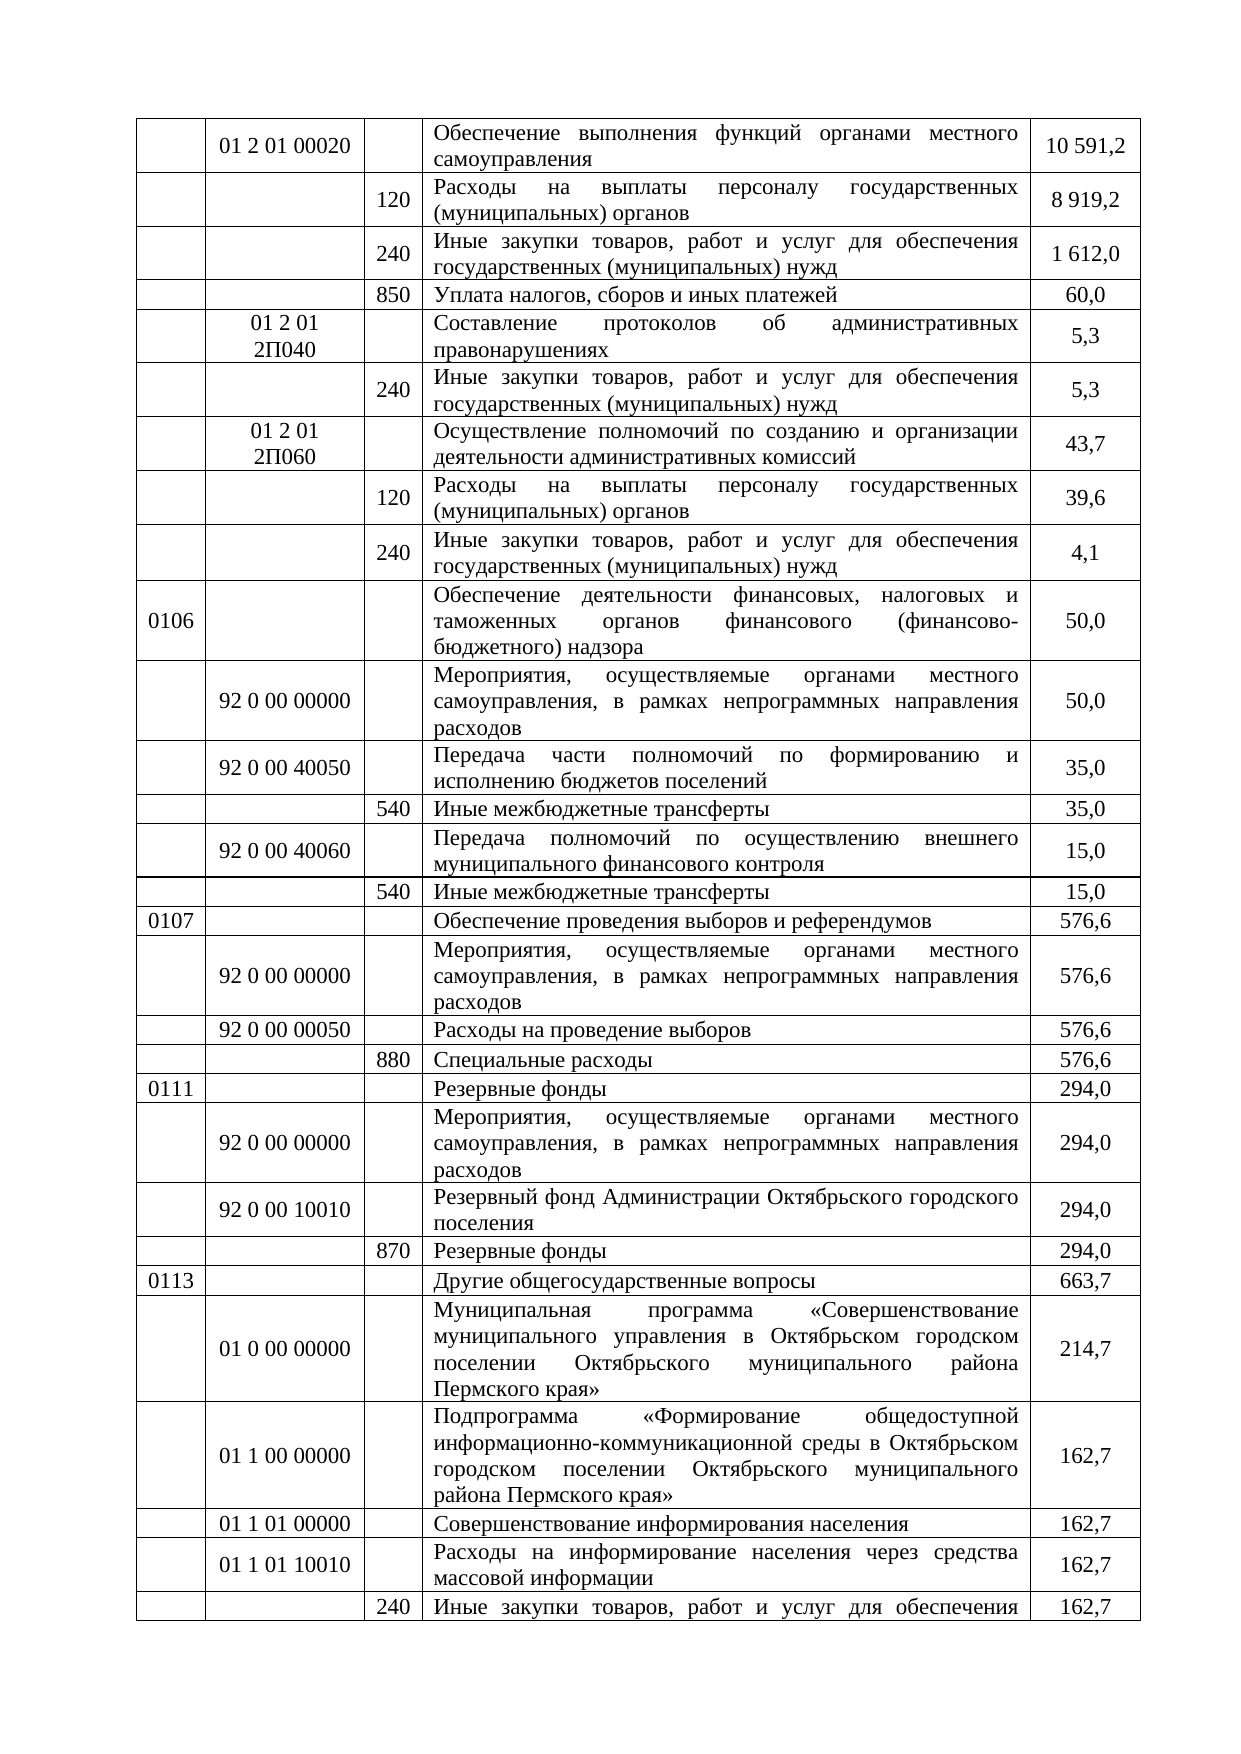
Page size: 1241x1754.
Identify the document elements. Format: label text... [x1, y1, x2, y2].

table_cell [137, 795, 205, 823]
table_cell Иные межбюджетные трансферты [423, 878, 1030, 906]
table_cell 35,0 [1031, 741, 1140, 794]
table_cell [137, 741, 205, 794]
table_cell 92 0 00 10010 [206, 1183, 364, 1236]
table_cell [365, 824, 422, 876]
table_cell 0113 [137, 1266, 205, 1295]
table_cell Расходы на проведение выборов [423, 1016, 1030, 1044]
table_cell 540 [365, 878, 422, 906]
table_cell [365, 1016, 422, 1044]
table_cell [206, 878, 364, 906]
table_cell [365, 1538, 422, 1591]
table_cell [365, 1103, 422, 1182]
table_cell [137, 173, 205, 226]
table_cell Обеспечение выполнения функций органами местного самоуправления [423, 119, 1030, 172]
table_cell [137, 119, 205, 172]
table_cell [206, 795, 364, 823]
table_cell [206, 1266, 364, 1295]
table_cell 50,0 [1031, 661, 1140, 740]
table_cell [206, 173, 364, 226]
table_cell 01 1 01 10010 [206, 1538, 364, 1591]
table_cell [137, 280, 205, 308]
table_cell [206, 227, 364, 279]
table_cell Расходы на выплаты персоналу государственных (муниципальных) органов [423, 471, 1030, 523]
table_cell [423, 1592, 1030, 1620]
table_cell 8 919,2 [1031, 173, 1140, 226]
table_cell [206, 525, 364, 580]
table_cell 01 2 01 00020 [206, 119, 364, 172]
table_cell Резервные фонды [423, 1074, 1030, 1102]
table_cell 870 [365, 1237, 422, 1265]
table_cell [365, 310, 422, 362]
table_cell 540 [365, 795, 422, 823]
table_cell [365, 936, 422, 1015]
table_cell Передача полномочий по осуществлению внешнего муниципального финансового контроля [423, 824, 1030, 876]
table_cell [365, 1402, 422, 1508]
table_cell 92 0 00 00000 [206, 661, 364, 740]
table_cell 01 1 01 00000 [206, 1509, 364, 1537]
table_cell 576,6 [1031, 907, 1140, 934]
table_cell [137, 1103, 205, 1182]
table_cell [365, 119, 422, 172]
table_cell 576,6 [1031, 936, 1140, 1015]
table_cell 214,7 [1031, 1296, 1140, 1401]
table_cell 01 2 01 2П040 [206, 310, 364, 362]
table_cell 880 [365, 1045, 422, 1073]
table_cell [206, 280, 364, 308]
table_cell 10 591,2 [1031, 119, 1140, 172]
table_cell Совершенствование информирования населения [423, 1509, 1030, 1537]
table_cell [365, 1183, 422, 1236]
table_cell 294,0 [1031, 1183, 1140, 1236]
table_cell [137, 227, 205, 279]
table_cell 162,7 [1031, 1402, 1140, 1508]
table_cell Мероприятия, осуществляемые органами местного самоуправления, в рамках непрограммных направления расходов [423, 1103, 1030, 1182]
table_cell [206, 1592, 364, 1620]
table_cell 576,6 [1031, 1045, 1140, 1073]
table_cell Муниципальная программа «Совершенствование муниципального управления в Октябрьском городском поселении Октябрьского муниципального района Пермского края» [423, 1296, 1030, 1401]
table_cell 92 0 00 00000 [206, 1103, 364, 1182]
table_cell [137, 878, 205, 906]
table_cell 850 [365, 280, 422, 308]
table_cell [137, 1183, 205, 1236]
table_cell 43,7 [1031, 417, 1140, 470]
table_cell 162,7 [1031, 1509, 1140, 1537]
table_cell [206, 1237, 364, 1265]
table_cell Уплата налогов, сборов и иных платежей [423, 280, 1030, 308]
table_cell 120 [365, 471, 422, 523]
table_cell 50,0 [1031, 581, 1140, 660]
table_cell Мероприятия, осуществляемые органами местного самоуправления, в рамках непрограммных направления расходов [423, 936, 1030, 1015]
table_cell [137, 363, 205, 416]
table_cell Передача части полномочий по формированию и исполнению бюджетов поселений [423, 741, 1030, 794]
table_cell [206, 1045, 364, 1073]
table_cell 5,3 [1031, 310, 1140, 362]
table_cell 294,0 [1031, 1237, 1140, 1265]
table_cell 92 0 00 40050 [206, 741, 364, 794]
table_cell [137, 1509, 205, 1537]
table_cell [137, 1402, 205, 1508]
table_cell [137, 661, 205, 740]
table_cell [206, 1074, 364, 1102]
table_cell [365, 661, 422, 740]
table_cell 0111 [137, 1074, 205, 1102]
table_cell 4,1 [1031, 525, 1140, 580]
table_cell [365, 417, 422, 470]
table_cell [365, 1509, 422, 1537]
table_cell 576,6 [1031, 1016, 1140, 1044]
table_cell 92 0 00 00050 [206, 1016, 364, 1044]
table_cell [137, 1296, 205, 1401]
table_cell [206, 471, 364, 523]
table_cell [206, 363, 364, 416]
table_cell [137, 824, 205, 876]
table_cell Другие общегосударственные вопросы [423, 1266, 1030, 1295]
table_cell [206, 907, 364, 934]
table_cell [365, 907, 422, 934]
table_cell Подпрограмма «Формирование общедоступной информационно-коммуникационной среды в Октябрьском городском поселении Октябрьского муниципального района Пермского края» [423, 1402, 1030, 1508]
table_cell 5,3 [1031, 363, 1140, 416]
table_cell Иные закупки товаров, работ и услуг для обеспечения государственных (муниципальных) нужд [423, 363, 1030, 416]
table_cell 663,7 [1031, 1266, 1140, 1295]
table_cell 240 [365, 525, 422, 580]
table_cell 294,0 [1031, 1074, 1140, 1102]
table_cell Обеспечение проведения выборов и референдумов [423, 907, 1030, 934]
table_cell Специальные расходы [423, 1045, 1030, 1073]
table_cell [365, 1296, 422, 1401]
table_cell [206, 581, 364, 660]
table_cell 240 [365, 1592, 422, 1620]
table_cell 0107 [137, 907, 205, 934]
table_cell [137, 310, 205, 362]
table_cell 0106 [137, 581, 205, 660]
table_cell [137, 1016, 205, 1044]
table_cell 01 0 00 00000 [206, 1296, 364, 1401]
table_cell Осуществление полномочий по созданию и организации деятельности административных комиссий [423, 417, 1030, 470]
table_cell Мероприятия, осуществляемые органами местного самоуправления, в рамках непрограммных направления расходов [423, 661, 1030, 740]
table_cell 1 612,0 [1031, 227, 1140, 279]
table_cell [137, 471, 205, 523]
table_cell [365, 741, 422, 794]
table_cell 240 [365, 227, 422, 279]
table_cell [137, 1592, 205, 1620]
table_cell Расходы на выплаты персоналу государственных (муниципальных) органов [423, 173, 1030, 226]
table_cell 35,0 [1031, 795, 1140, 823]
table_cell Резервный фонд Администрации Октябрьского городского поселения [423, 1183, 1030, 1236]
table_cell 92 0 00 00000 [206, 936, 364, 1015]
table_cell 162,7 [1031, 1538, 1140, 1591]
table_cell [365, 1074, 422, 1102]
table_cell 120 [365, 173, 422, 226]
table_cell Составление протоколов об административных правонарушениях [423, 310, 1030, 362]
table_cell [137, 1538, 205, 1591]
table_cell [137, 1045, 205, 1073]
table_cell [365, 581, 422, 660]
table_cell [137, 936, 205, 1015]
table_cell 01 2 01 2П060 [206, 417, 364, 470]
table_cell 294,0 [1031, 1103, 1140, 1182]
table_cell 15,0 [1031, 878, 1140, 906]
table_cell [137, 1237, 205, 1265]
table_cell Иные закупки товаров, работ и услуг для обеспечения государственных (муниципальных) нужд [423, 525, 1030, 580]
table_cell 92 0 00 40060 [206, 824, 364, 876]
table_cell 15,0 [1031, 824, 1140, 876]
table_cell [137, 525, 205, 580]
table_cell 01 1 00 00000 [206, 1402, 364, 1508]
table_cell Иные межбюджетные трансферты [423, 795, 1030, 823]
table_cell 39,6 [1031, 471, 1140, 523]
table_cell 240 [365, 363, 422, 416]
table_cell 60,0 [1031, 280, 1140, 308]
table_cell 162,7 [1031, 1592, 1140, 1620]
table_cell Резервные фонды [423, 1237, 1030, 1265]
table_cell Иные закупки товаров, работ и услуг для обеспечения государственных (муниципальных) нужд [423, 227, 1030, 279]
table_cell [365, 1266, 422, 1295]
table_cell Обеспечение деятельности финансовых, налоговых и таможенных органов финансового (финансово-бюджетного) надзора [423, 581, 1030, 660]
table_cell Расходы на информирование населения через средства массовой информации [423, 1538, 1030, 1591]
table_cell [137, 417, 205, 470]
